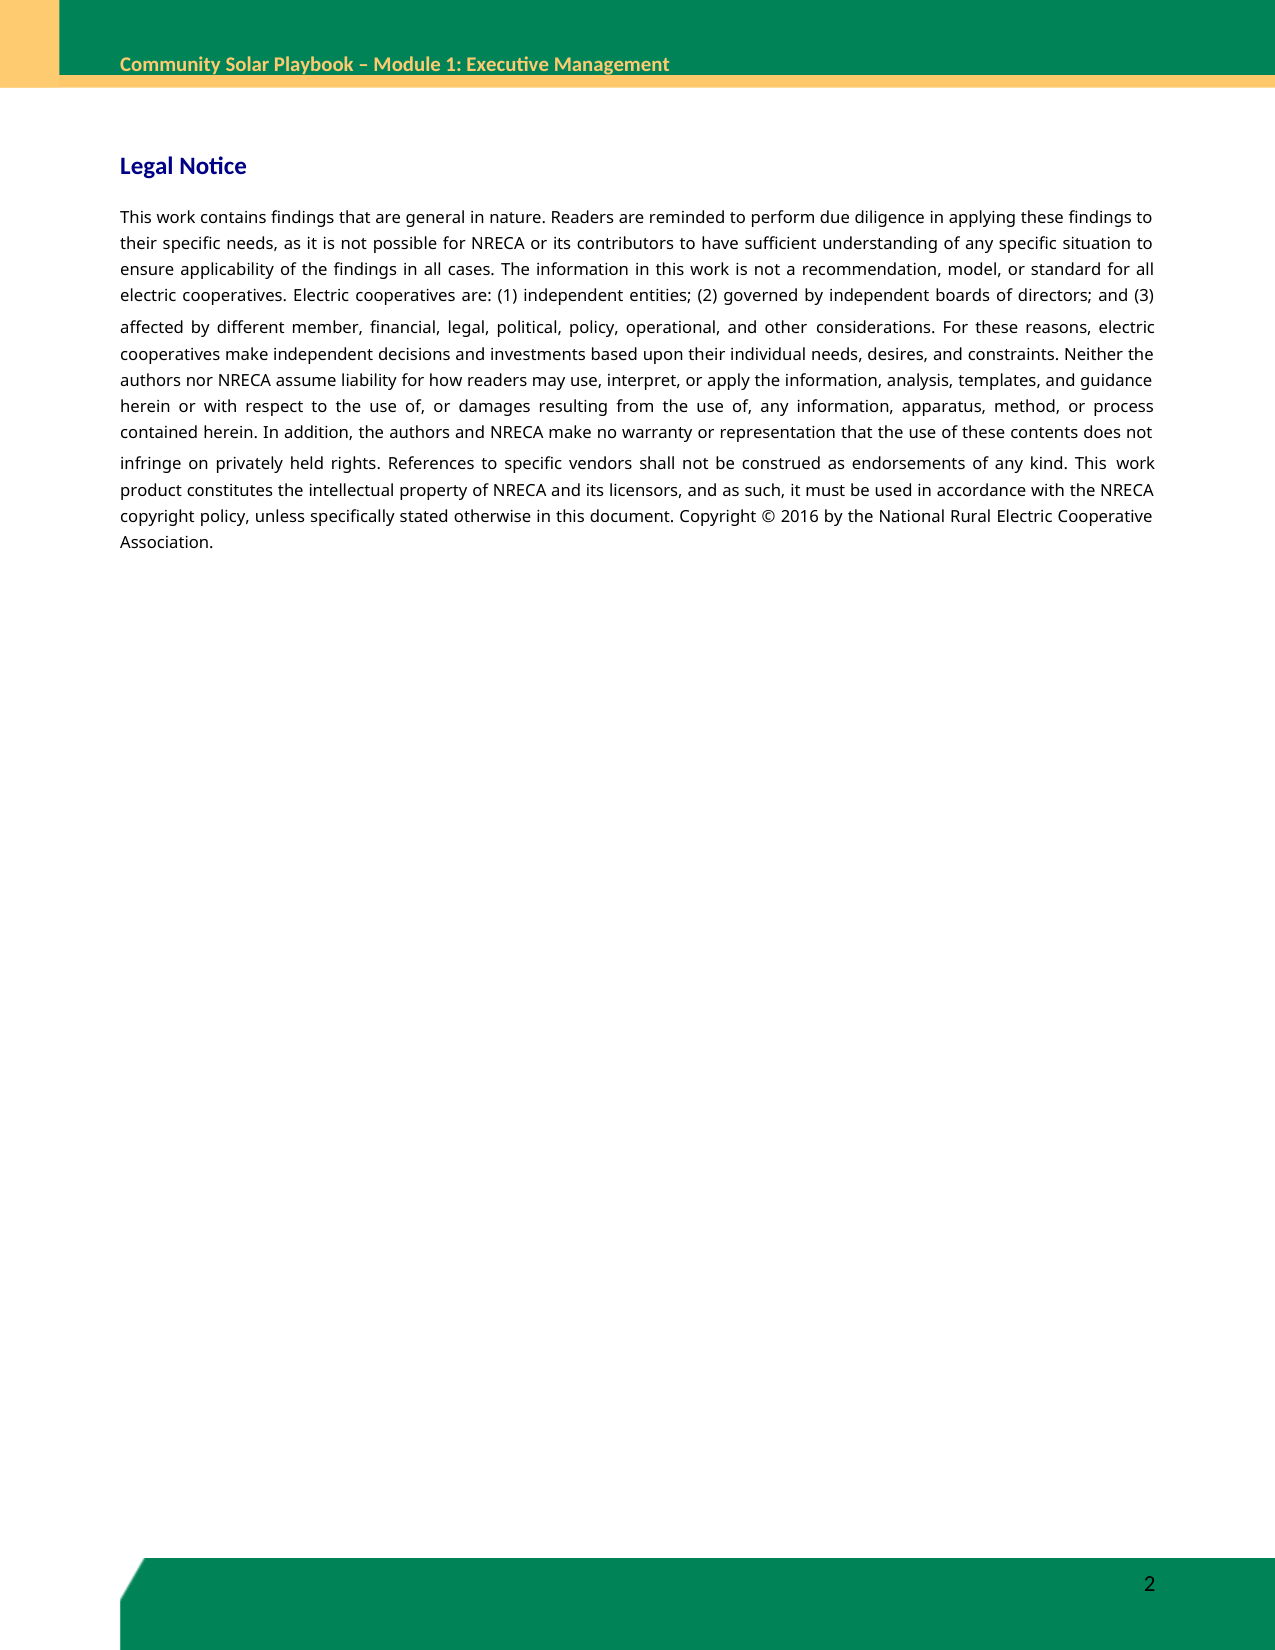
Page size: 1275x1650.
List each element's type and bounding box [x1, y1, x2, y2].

picture [119, 1558, 1275, 1650]
